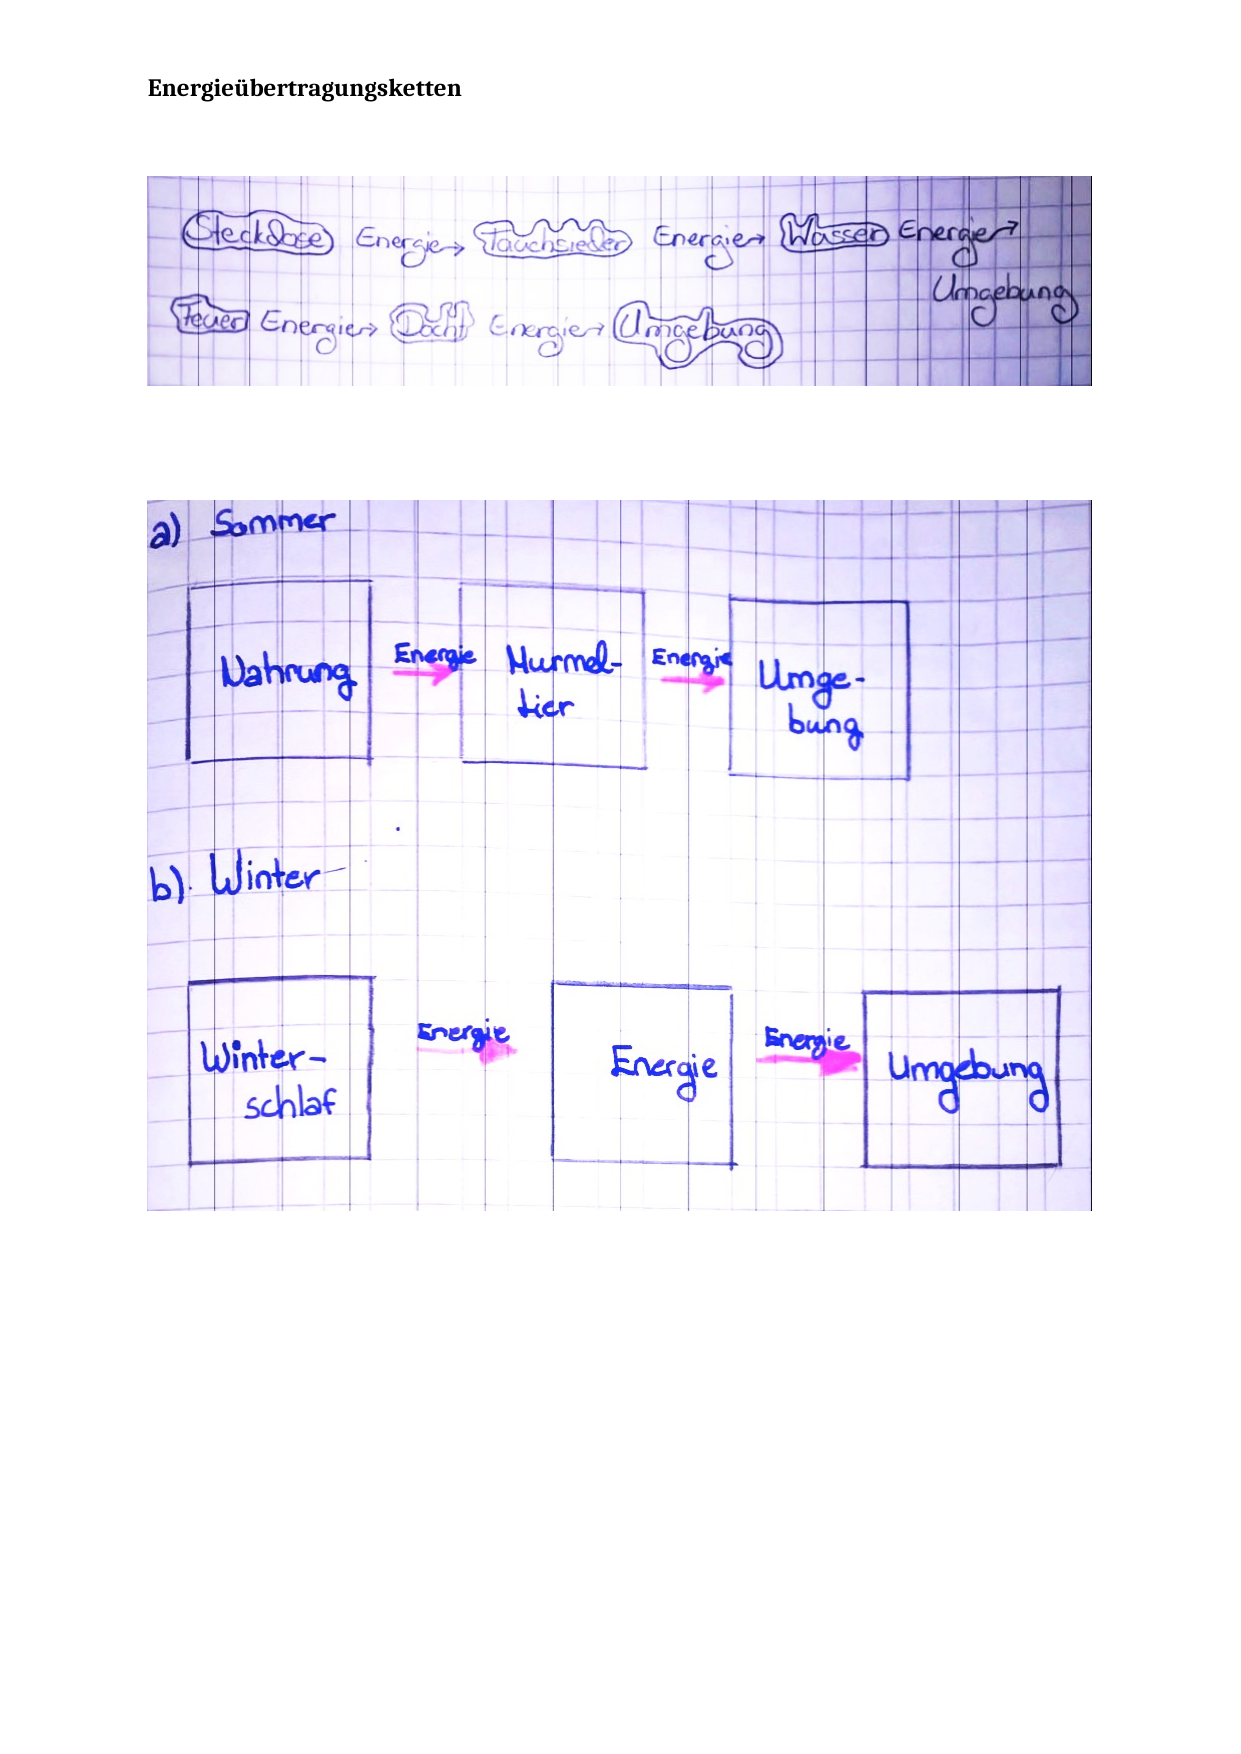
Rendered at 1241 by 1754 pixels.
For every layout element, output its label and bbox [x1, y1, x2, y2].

picture [147, 176, 1092, 386]
picture [147, 500, 1092, 1211]
